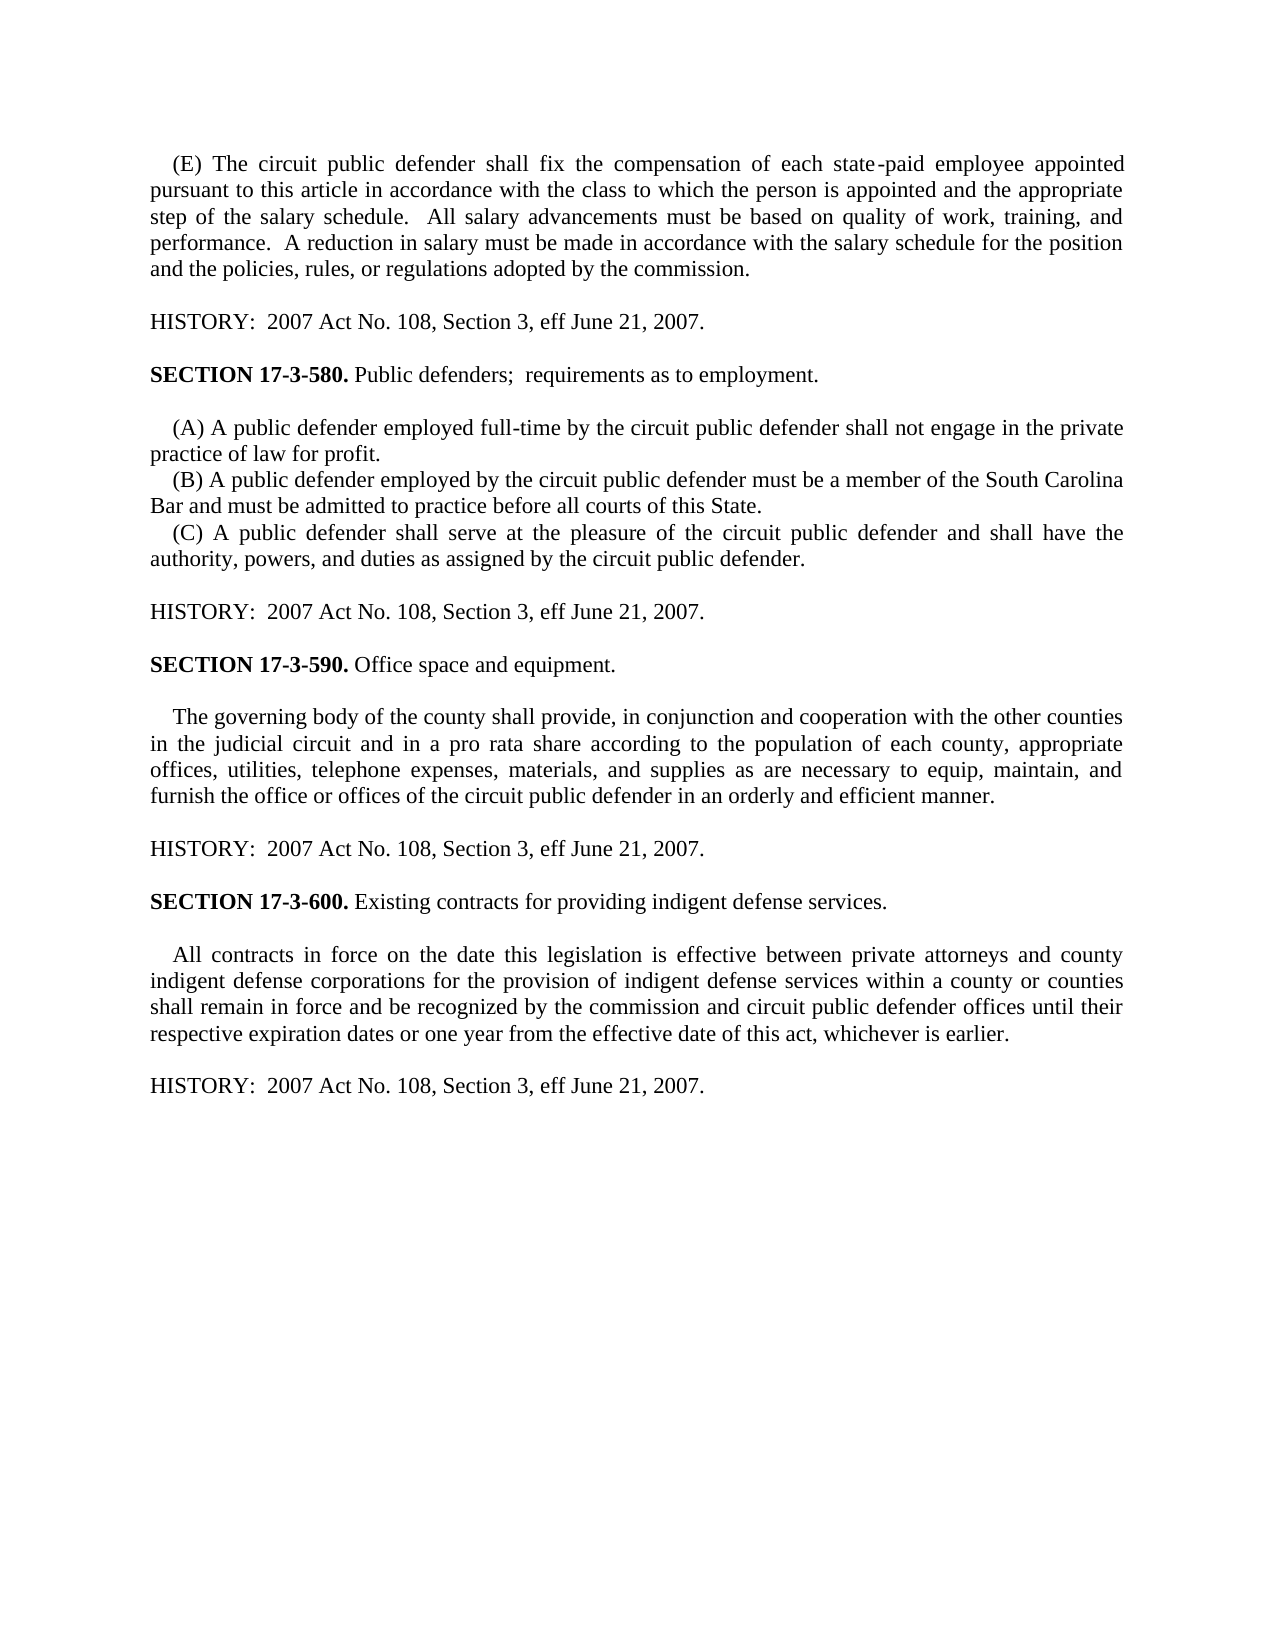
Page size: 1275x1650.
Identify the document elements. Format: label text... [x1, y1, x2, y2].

text HISTORY: 2007 Act No. 108, Section 3, eff June 21, 2007. [150, 308, 1125, 334]
text SECTION 17-3-600. Existing contracts for providing indigent defense services. [150, 888, 1125, 914]
text (B) A public defender employed by the circuit public defender must be a member of the South Carolina Bar and must be admitted to practice before all courts of this State. [150, 466, 1125, 519]
text All contracts in force on the date this legislation is effective between private attorneys and county indigent defense corporations for the provision of indigent defense services within a county or counties shall remain in force and be recognized by the commission and circuit public defender offices until their respective expiration dates or one year from the effective date of this act, whichever is earlier. [150, 941, 1125, 1046]
text SECTION 17-3-590. Office space and equipment. [150, 651, 1125, 677]
text The governing body of the county shall provide, in conjunction and cooperation with the other counties in the judicial circuit and in a pro rata share according to the population of each county, appropriate offices, utilities, telephone expenses, materials, and supplies as are necessary to equip, maintain, and furnish the office or offices of the circuit public defender in an orderly and efficient manner. [150, 703, 1125, 809]
text HISTORY: 2007 Act No. 108, Section 3, eff June 21, 2007. [150, 1072, 1125, 1099]
text HISTORY: 2007 Act No. 108, Section 3, eff June 21, 2007. [150, 598, 1125, 624]
text (C) A public defender shall serve at the pleasure of the circuit public defender and shall have the authority, powers, and duties as assigned by the circuit public defender. [150, 519, 1125, 572]
text (E) The circuit public defender shall fix the compensation of each state-paid employee appointed pursuant to this article in accordance with the class to which the person is appointed and the appropriate step of the salary schedule. All salary advancements must be based on quality of work, training, and performance. A reduction in salary must be made in accordance with the salary schedule for the position and the policies, rules, or regulations adopted by the commission. [150, 150, 1125, 282]
text SECTION 17-3-580. Public defenders; requirements as to employment. [150, 361, 1125, 387]
text HISTORY: 2007 Act No. 108, Section 3, eff June 21, 2007. [150, 835, 1125, 862]
text (A) A public defender employed full-time by the circuit public defender shall not engage in the private practice of law for profit. [150, 413, 1125, 466]
